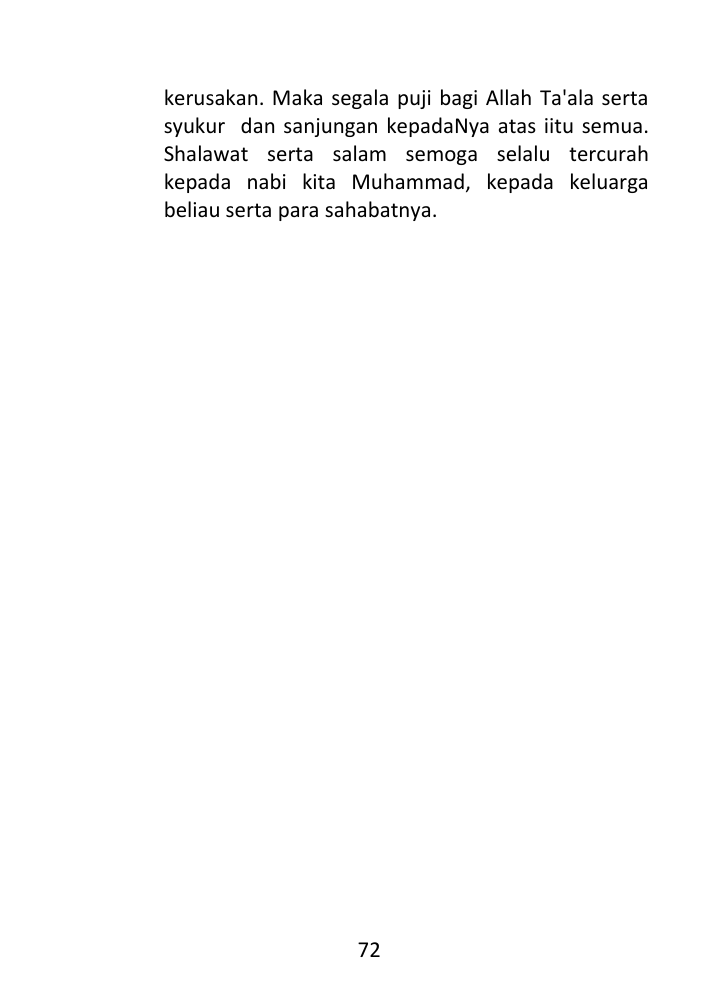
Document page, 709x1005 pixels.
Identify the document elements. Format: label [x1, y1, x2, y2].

list [126, 83, 650, 223]
